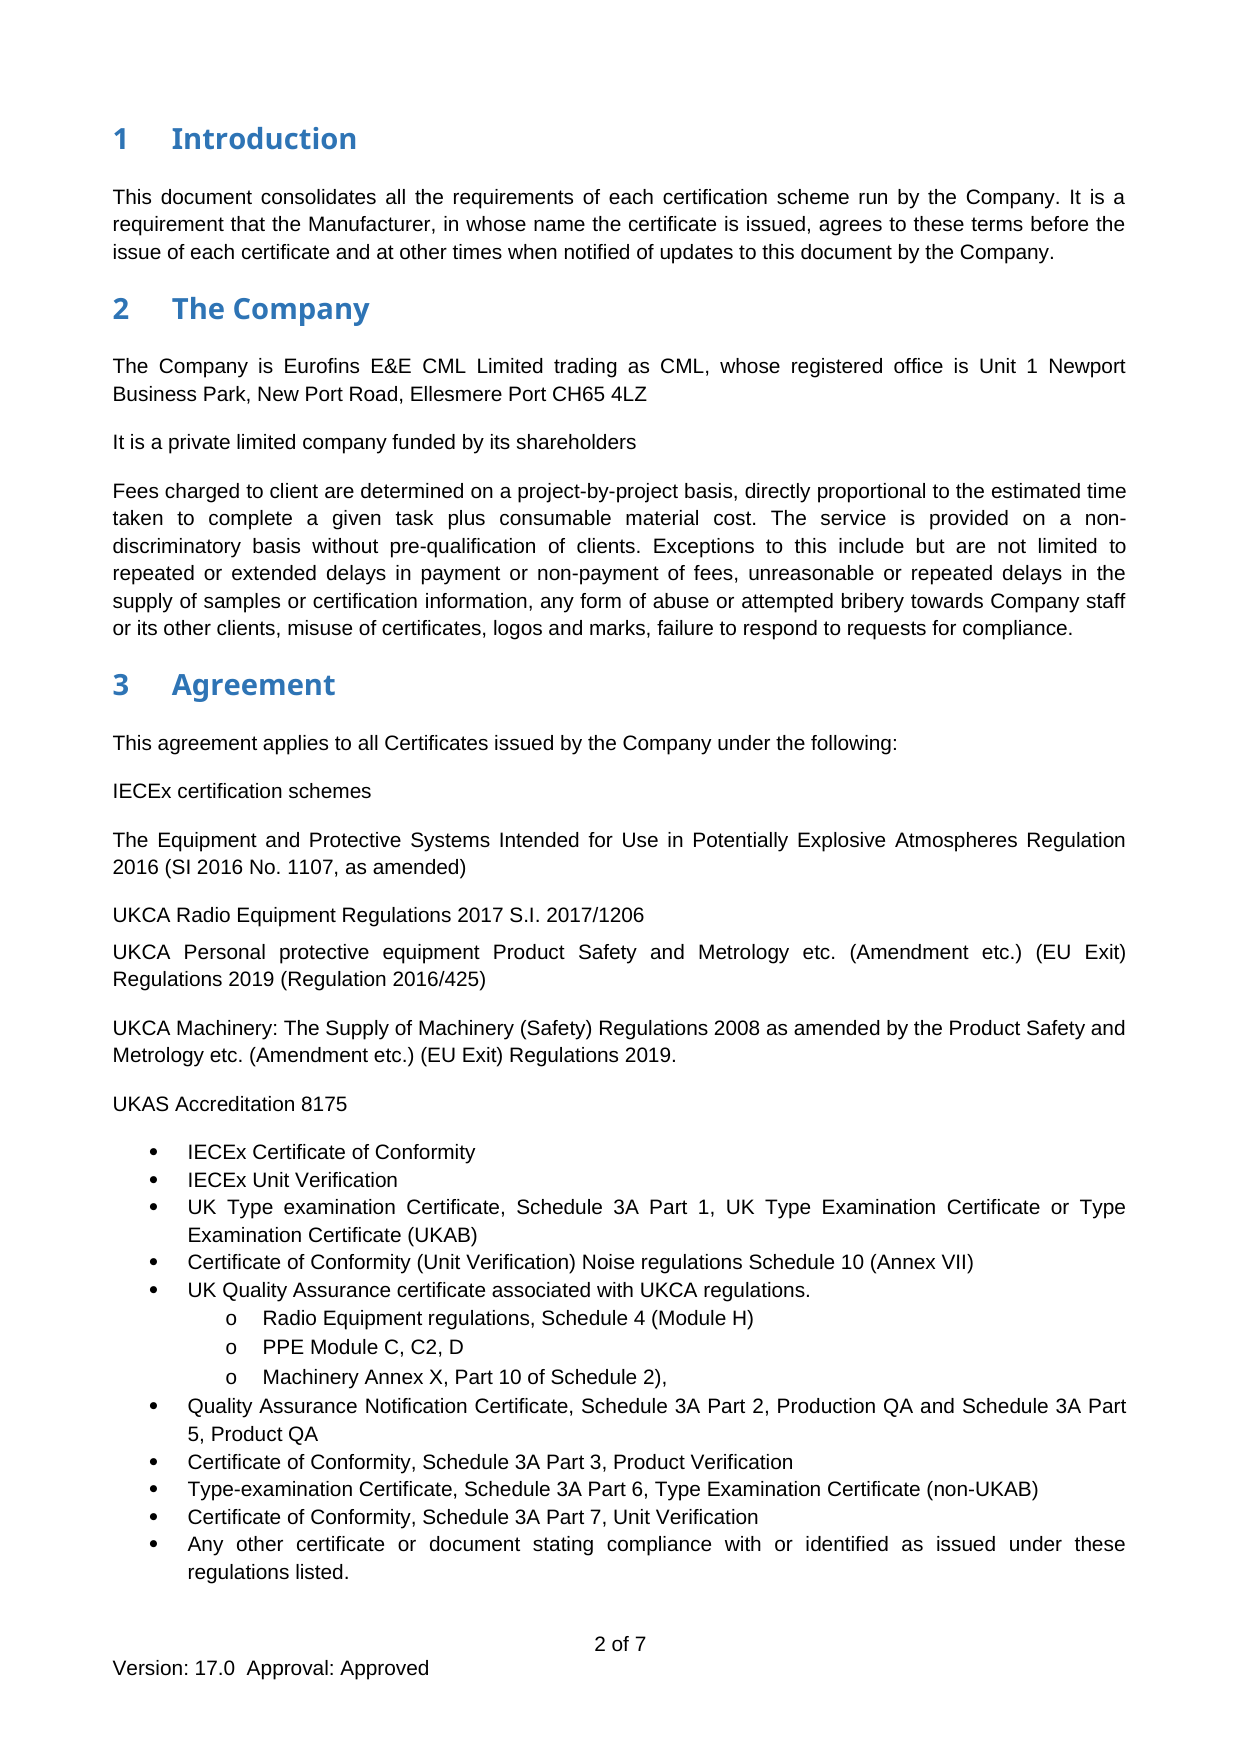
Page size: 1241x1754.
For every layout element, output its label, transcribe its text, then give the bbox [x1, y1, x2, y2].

list Quality Assurance Notification Certificate, Schedule 3A Part 2, Production QA and Schedule 3A Part 5, Product QA [150, 1394, 1128, 1446]
list IECEx Certificate of Conformity [150, 1140, 1128, 1164]
text The Company [112, 288, 1128, 328]
text Fees charged to client are determined on a project-by-project basis, directly proportional to the estimated time taken to complete a given task plus consumable material cost. The service is provided on a non-discriminatory basis without pre-qualification of clients. Exceptions to this include but are not limited to repeated or extended delays in payment or non-payment of fees, unreasonable or repeated delays in the supply of samples or certification information, any form of abuse or attempted bribery towards Company staff or its other clients, misuse of certificates, logos and marks, failure to respond to requests for compliance. [112, 478, 1128, 640]
list Type-examination Certificate, Schedule 3A Part 6, Type Examination Certificate (non-UKAB) [150, 1477, 1128, 1501]
text UKCA Machinery: The Supply of Machinery (Safety) Regulations 2008 as amended by the Product Safety and Metrology etc. (Amendment etc.) (EU Exit) Regulations 2019. [112, 1016, 1128, 1067]
text UKCA Radio Equipment Regulations 2017 S.I. 2017/1206 [112, 903, 1128, 927]
text The Equipment and Protective Systems Intended for Use in Potentially Explosive Atmospheres Regulation 2016 (SI 2016 No. 1107, as amended) [112, 827, 1128, 879]
text It is a private limited company funded by its shareholders [112, 430, 1128, 454]
text This document consolidates all the requirements of each certification scheme run by the Company. It is a requirement that the Manufacturer, in whose name the certificate is issued, agrees to these terms before the issue of each certificate and at other times when notified of updates to this document by the Company. [112, 184, 1128, 263]
list IECEx Unit Verification [150, 1167, 1128, 1191]
list UK Type examination Certificate, Schedule 3A Part 1, UK Type Examination Certificate or Type Examination Certificate (UKAB) [150, 1195, 1128, 1247]
list UK Quality Assurance certificate associated with UKCA regulations. [150, 1278, 1128, 1302]
text UKCA Personal protective equipment Product Safety and Metrology etc. (Amendment etc.) (EU Exit) Regulations 2019 (Regulation 2016/425) [112, 940, 1128, 991]
text This agreement applies to all Certificates issued by the Company under the following: [112, 731, 1128, 755]
list Machinery Annex X, Part 10 of Schedule 2), [225, 1365, 1128, 1391]
list Certificate of Conformity (Unit Verification) Noise regulations Schedule 10 (Annex VII) [150, 1250, 1128, 1274]
text Agreement [112, 664, 1128, 704]
text IECEx certification schemes [112, 779, 1128, 803]
list Certificate of Conformity, Schedule 3A Part 3, Product Verification [150, 1449, 1128, 1473]
text The Company is Eurofins E&E CML Limited trading as CML, whose registered office is Unit 1 Newport Business Park, New Port Road, Ellesmere Port CH65 4LZ [112, 354, 1128, 406]
text UKAS Accreditation 8175 [112, 1091, 1128, 1115]
list PPE Module C, C2, D [225, 1335, 1128, 1361]
list Radio Equipment regulations, Schedule 4 (Module H) [225, 1305, 1128, 1331]
list Certificate of Conformity, Schedule 3A Part 7, Unit Verification [150, 1505, 1128, 1529]
text Introduction [112, 118, 1128, 158]
list Any other certificate or document stating compliance with or identified as issued under these regulations listed. [150, 1532, 1128, 1584]
